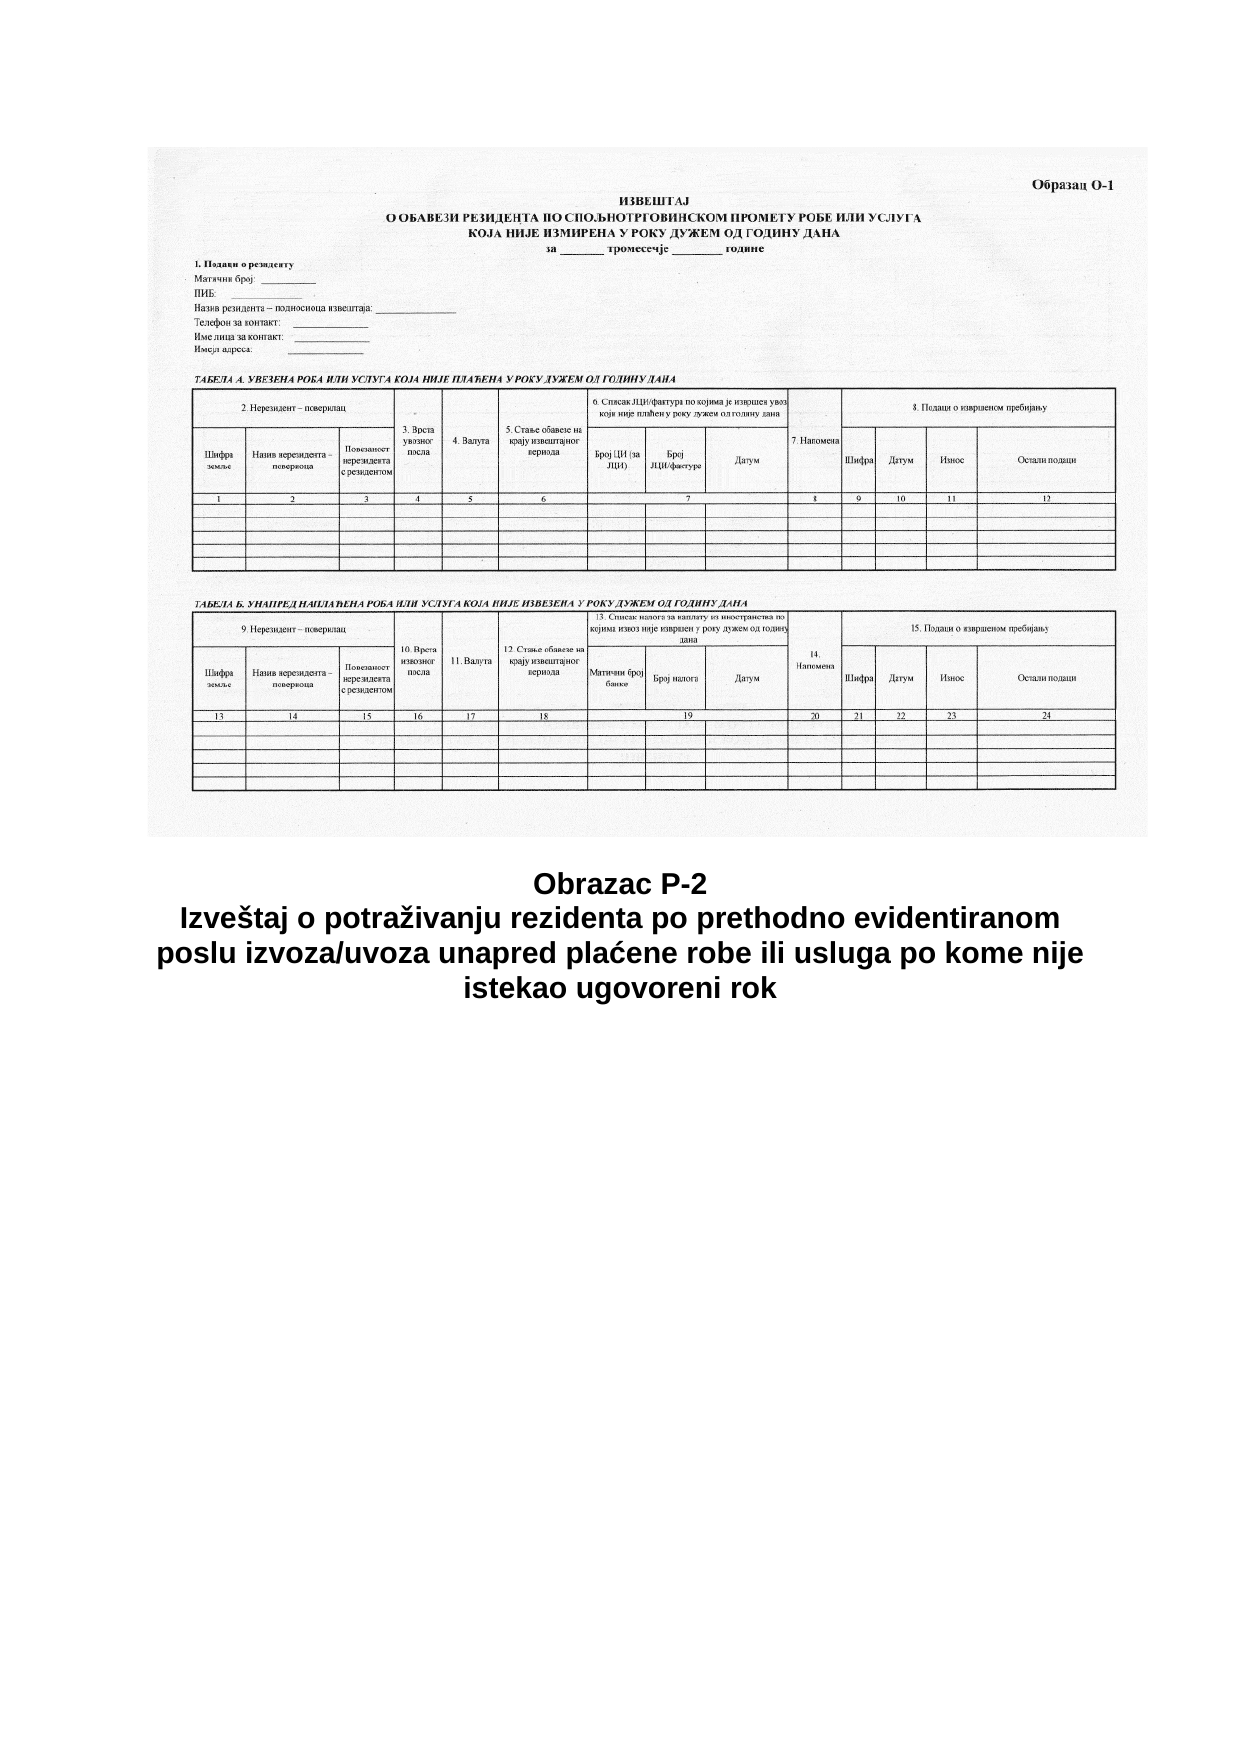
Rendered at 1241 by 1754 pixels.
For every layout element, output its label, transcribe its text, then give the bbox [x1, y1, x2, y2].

text Izveštaj o potraživanju rezidenta po prethodno evidentiranom poslu izvoza/uvoza unapred plaćene robe ili usluga po kome nije istekao ugovoreni rok [148, 901, 1093, 1005]
picture [147, 147, 1148, 837]
text Obrazac P-2 [148, 866, 1093, 901]
